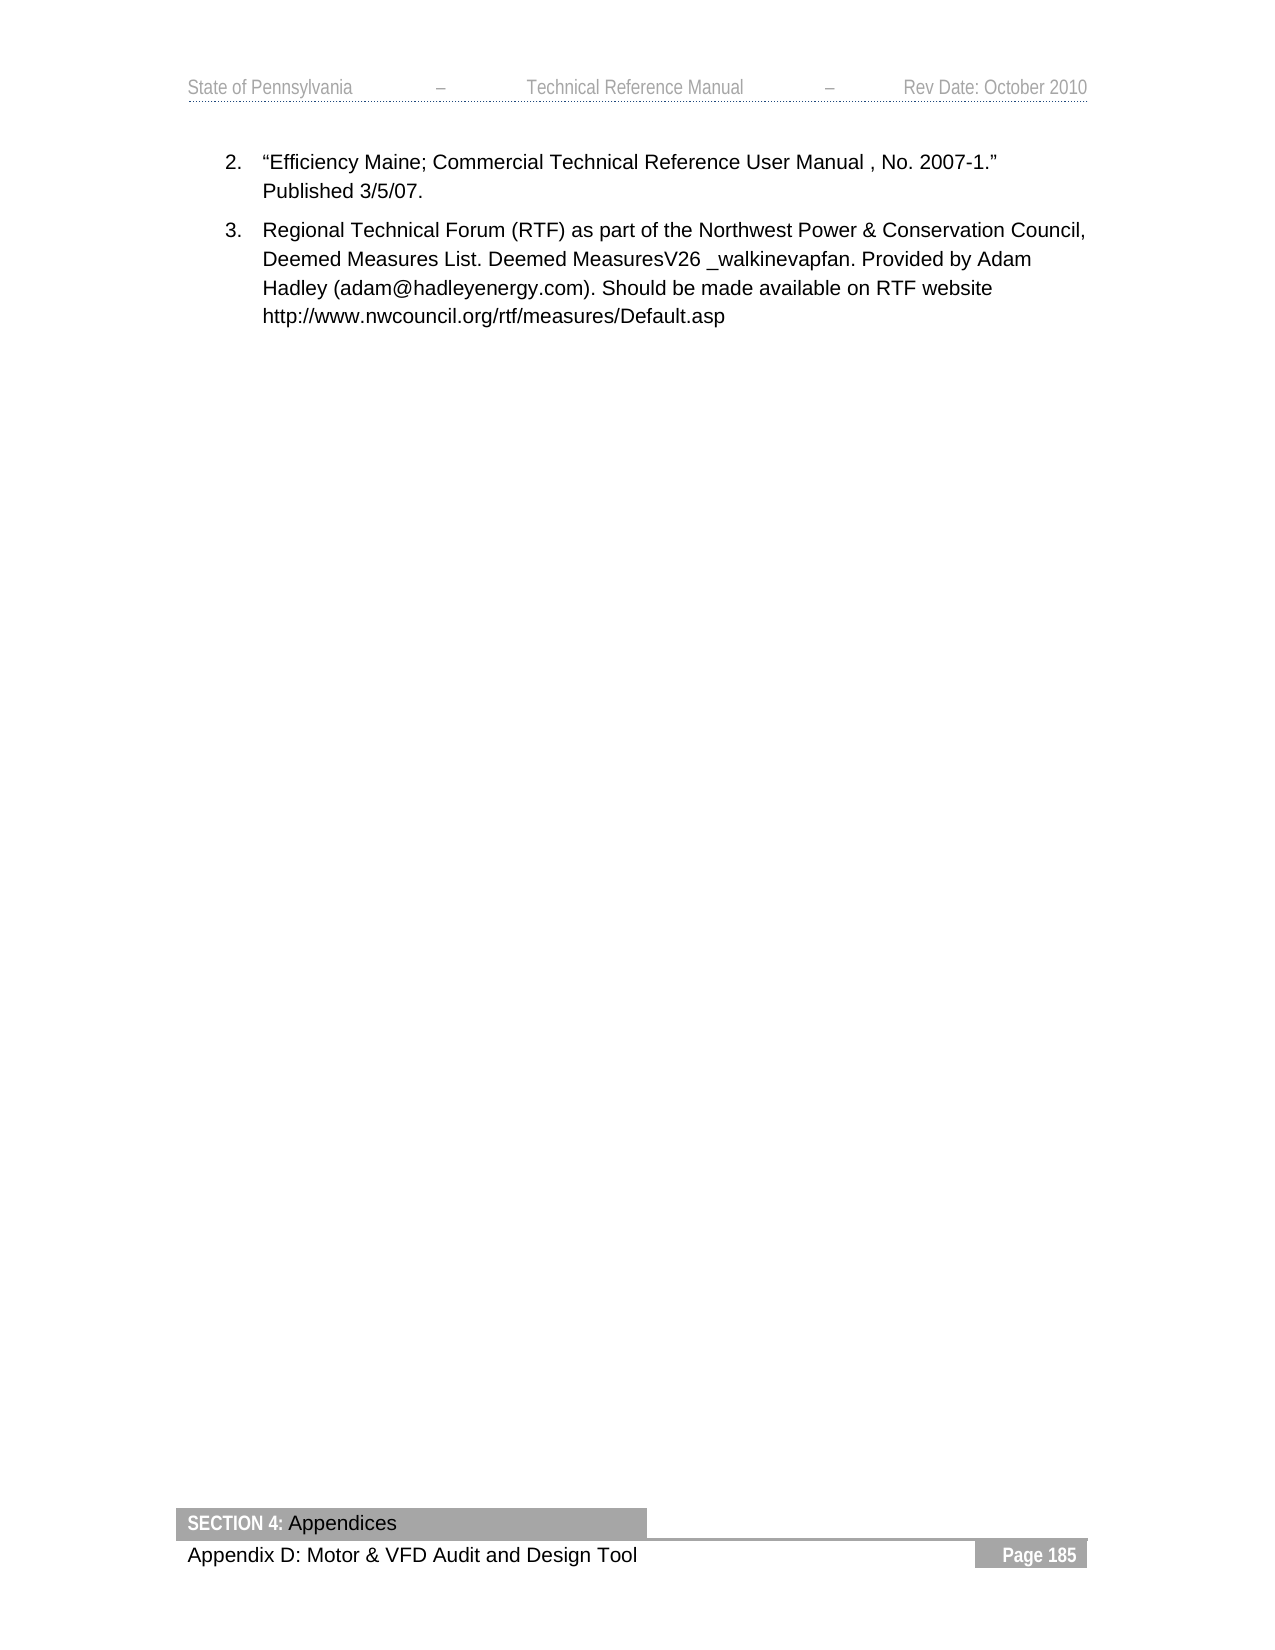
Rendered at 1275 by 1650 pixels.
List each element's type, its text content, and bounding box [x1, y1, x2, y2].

text “Efficiency Maine; Commercial Technical Reference User Manual , No. 2007-1.” Published 3/5/07. [225, 150, 1087, 203]
text Regional Technical Forum (RTF) as part of the Northwest Power & Conservation Council, Deemed Measures List. Deemed MeasuresV26 _walkinevapfan. Provided by Adam Hadley (adam@hadleyenergy.com). Should be made available on RTF website http://www.nwcouncil.org/rtf/measures/Default.asp [225, 218, 1087, 328]
